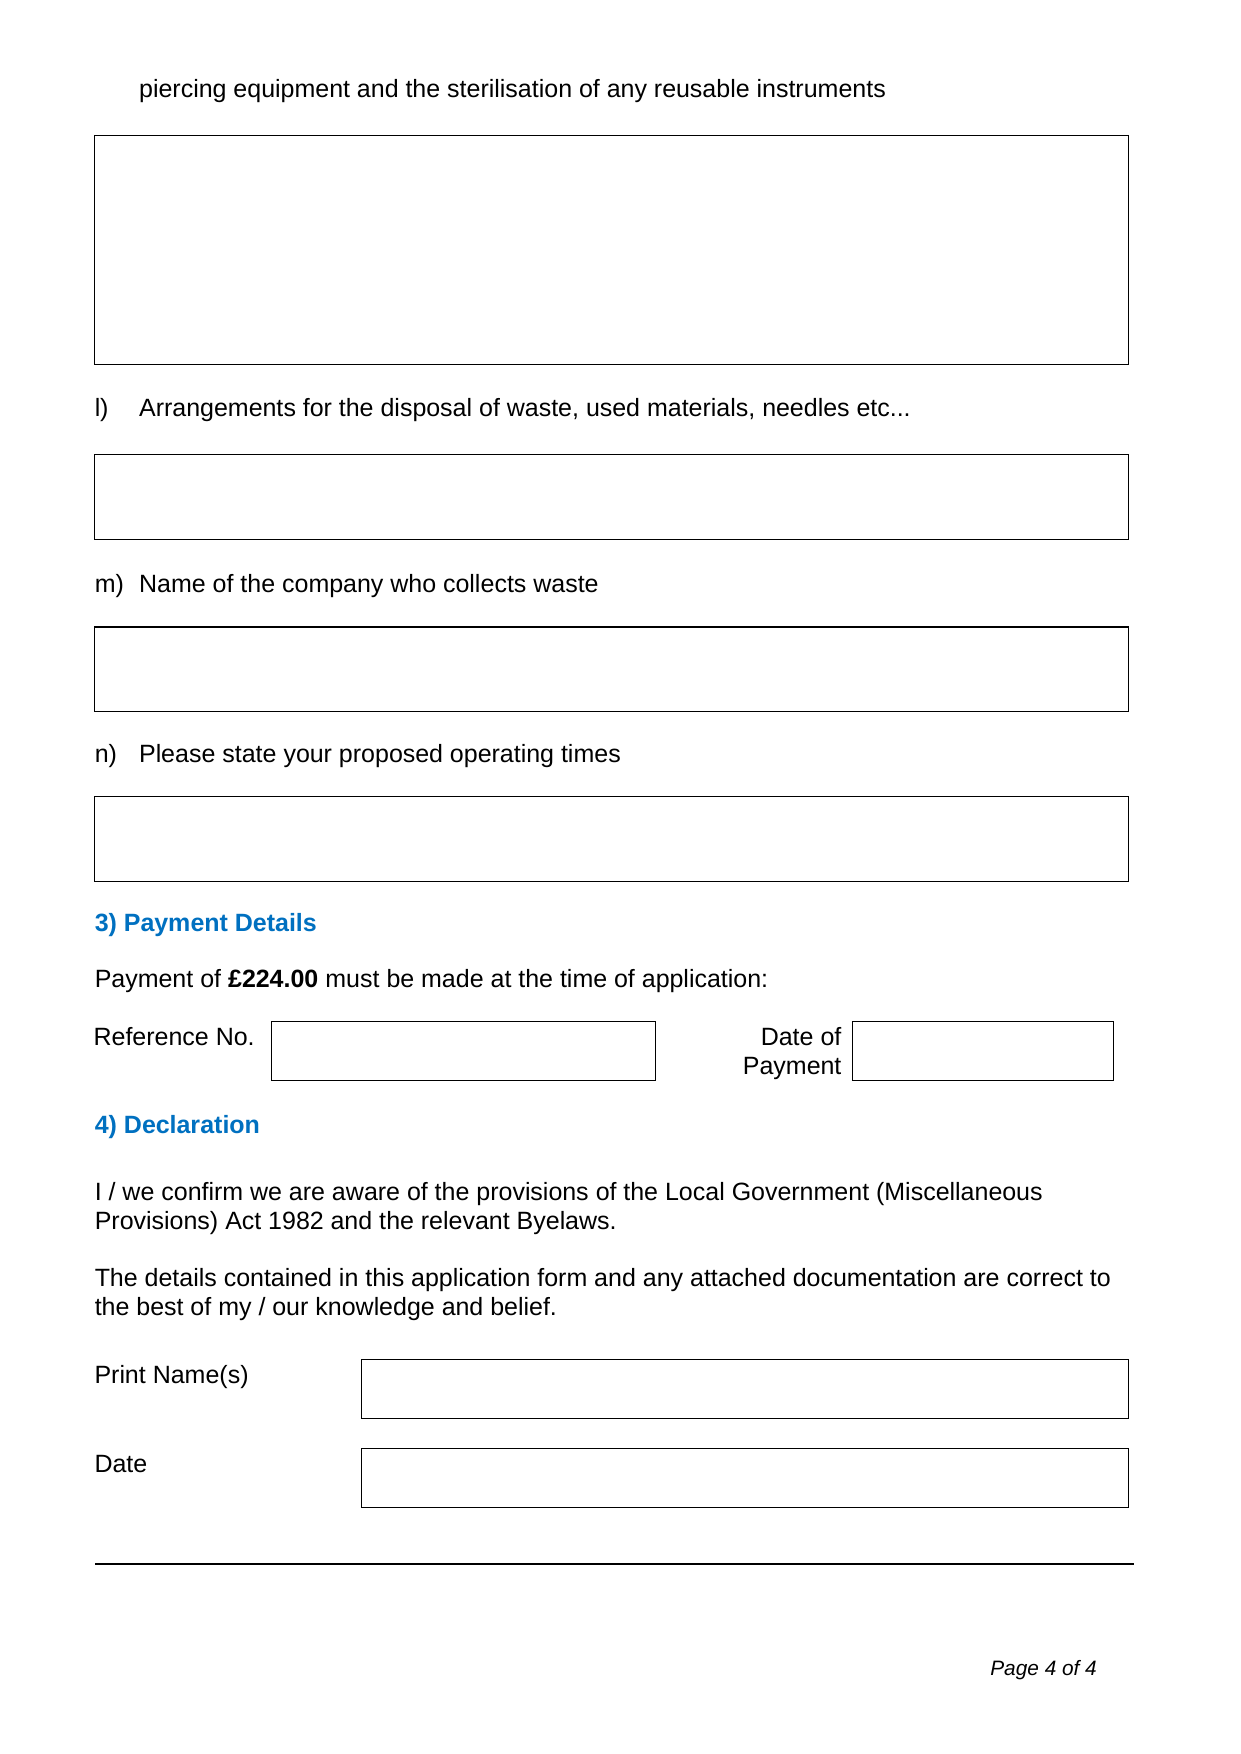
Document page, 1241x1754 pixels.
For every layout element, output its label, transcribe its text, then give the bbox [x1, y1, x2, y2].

table_header [362, 1449, 1128, 1507]
table_header [95, 628, 1128, 711]
text 3) Payment Details [94, 908, 1134, 937]
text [94, 74, 1134, 103]
text n) Please state your proposed operating times [94, 739, 1134, 767]
text I / we confirm we are aware of the provisions of the Local Government (Miscellaneous Provisions) Act 1982 and the relevant Byelaws. [617, 1177, 1134, 1234]
text l) Arrangements for the disposal of waste, used materials, needles etc... [94, 393, 1134, 422]
text The details contained in this application form and any attached documentation are correct to the best of my / our knowledge and belief. [557, 1263, 1134, 1321]
table_header [272, 1022, 655, 1080]
text Payment of £224.00 must be made at the time of application: [94, 963, 1134, 992]
table_header [362, 1360, 1128, 1418]
table_header Print Name(s) [95, 1359, 361, 1418]
table_header [95, 797, 1128, 881]
text m) Name of the company who collects waste [94, 569, 1134, 598]
text 4) Declaration [94, 1110, 1134, 1139]
table_header Reference No. [95, 1021, 271, 1080]
table_header [853, 1022, 1113, 1080]
table_header [95, 455, 1128, 539]
table_header Date [95, 1448, 361, 1507]
table_header Date of Payment [656, 1021, 852, 1080]
table_header [95, 136, 1128, 363]
